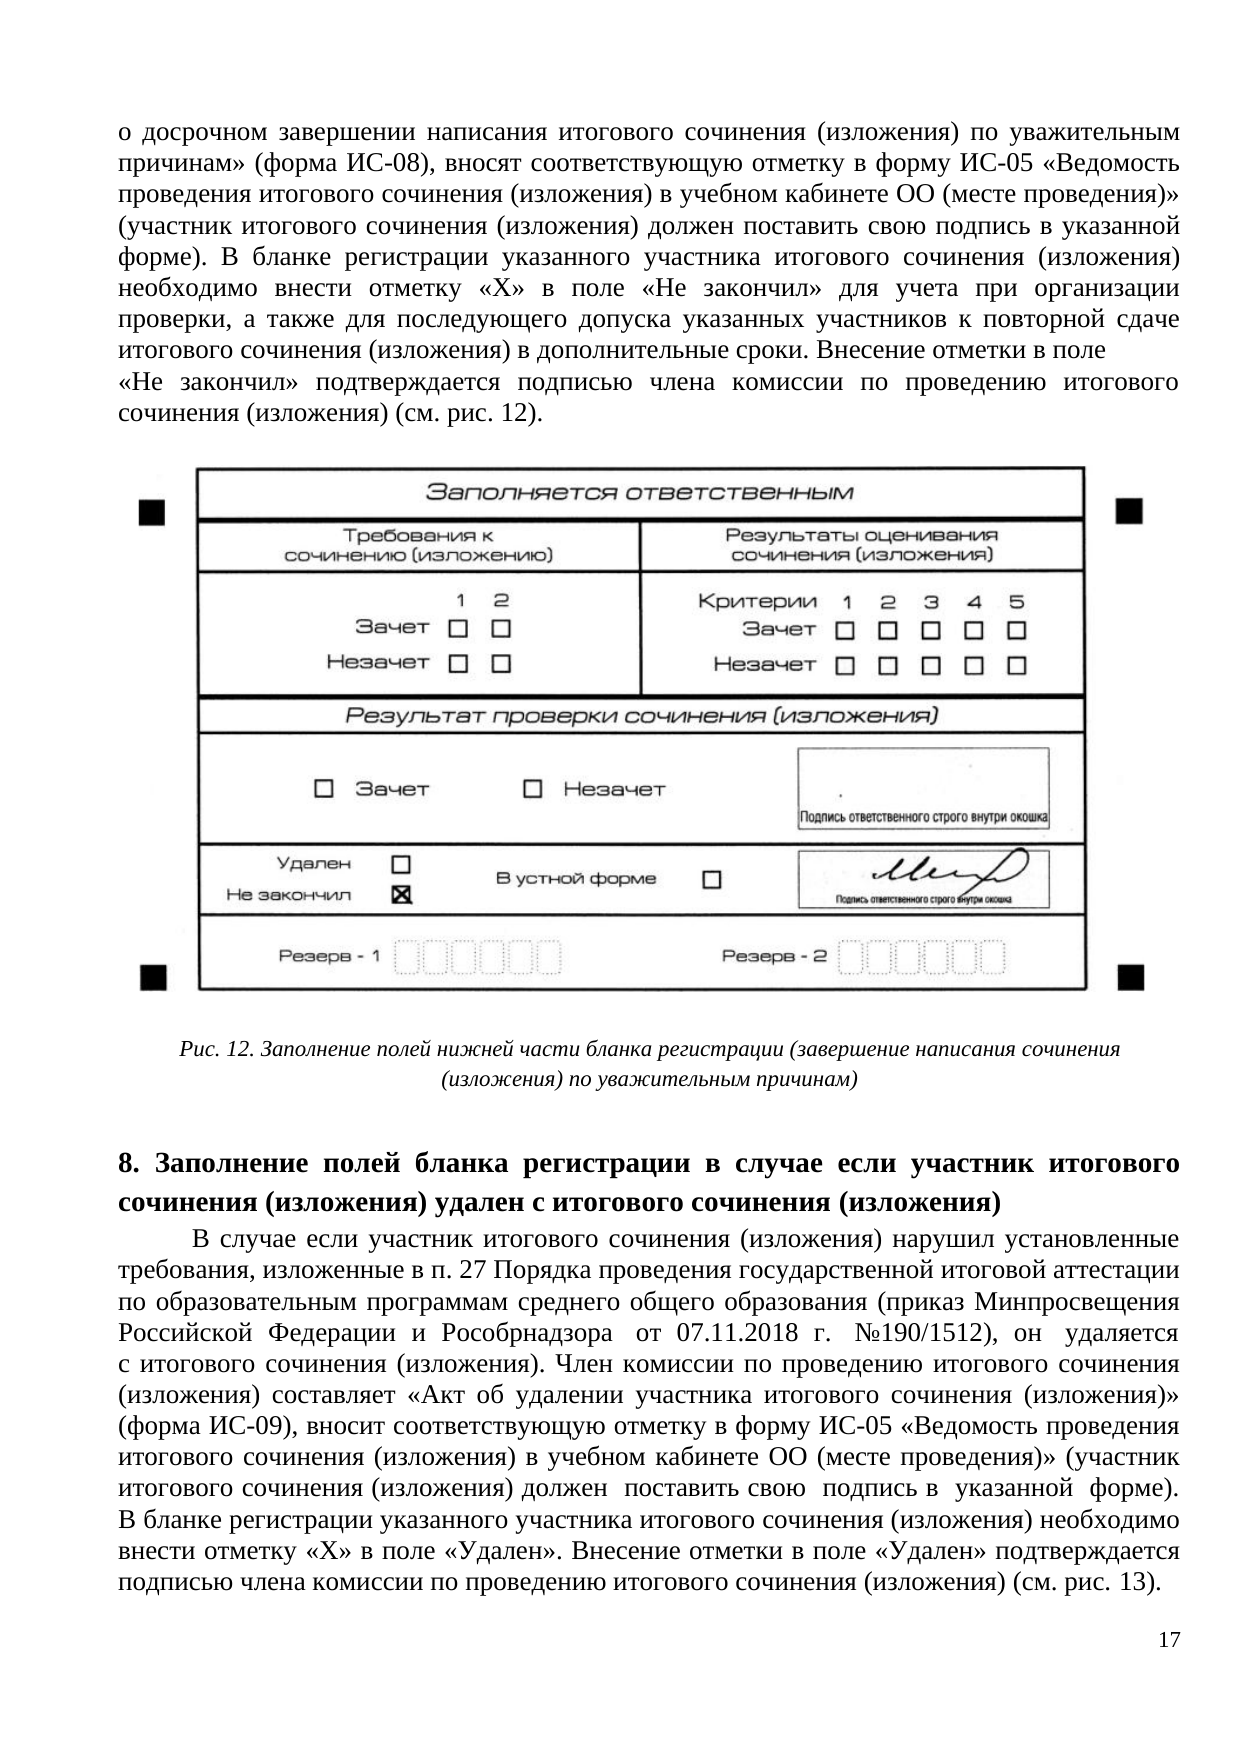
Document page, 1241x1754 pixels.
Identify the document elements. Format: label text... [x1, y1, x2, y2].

text «Не закончил» подтверждается подписью члена комиссии по проведению итогового сочинения (изложения) (см. рис. 12). [118, 364, 1181, 427]
text о досрочном завершении написания итогового сочинения (изложения) по уважительным причинам» (форма ИС-08), вносят соответствующую отметку в форму ИС-05 «Ведомость проведения итогового сочинения (изложения) в учебном кабинете ОО (месте проведения)» (участник итогового сочинения (изложения) должен поставить свою подпись в указанной форме). В бланке регистрации указанного участника итогового сочинения (изложения) необходимо внести отметку «Х» в поле «Не закончил» для учета при организации проверки, а также для последующего допуска указанных участников к повторной сдаче итогового сочинения (изложения) в дополнительные сроки. Внесение отметки в поле [118, 115, 1182, 364]
text В случае если участник итогового сочинения (изложения) нарушил установленные требования, изложенные в п. 27 Порядка проведения государственной итоговой аттестации по образовательным программам среднего общего образования (приказ Минпросвещения Российской Федерации и Рособрнадзора от 07.11.2018 г. №190/1512), он удаляется с итогового сочинения (изложения). Член комиссии по проведению итогового сочинения (изложения) составляет «Акт об удалении участника итогового сочинения (изложения)» (форма ИС-09), вносит соответствующую отметку в форму ИС-05 «Ведомость проведения итогового сочинения (изложения) в учебном кабинете ОО (месте проведения)» (участник итогового сочинения (изложения) должен поставить свою подпись в указанной форме). В бланке регистрации указанного участника итогового сочинения (изложения) необходимо внести отметку «Х» в поле «Удален». Внесение отметки в поле «Удален» подтверждается подписью члена комиссии по проведению итогового сочинения (изложения) (см. рис. 13). [118, 1222, 1181, 1596]
subtitle Заполнение полей бланка регистрации в случае если участник итогового сочинения (изложения) удален с итогового сочинения (изложения) [118, 1145, 1181, 1217]
text Рис. 12. Заполнение полей нижней части бланка регистрации (завершение написания сочинения (изложения) по уважительным причинам) [179, 1035, 1183, 1091]
picture [138, 465, 1145, 992]
